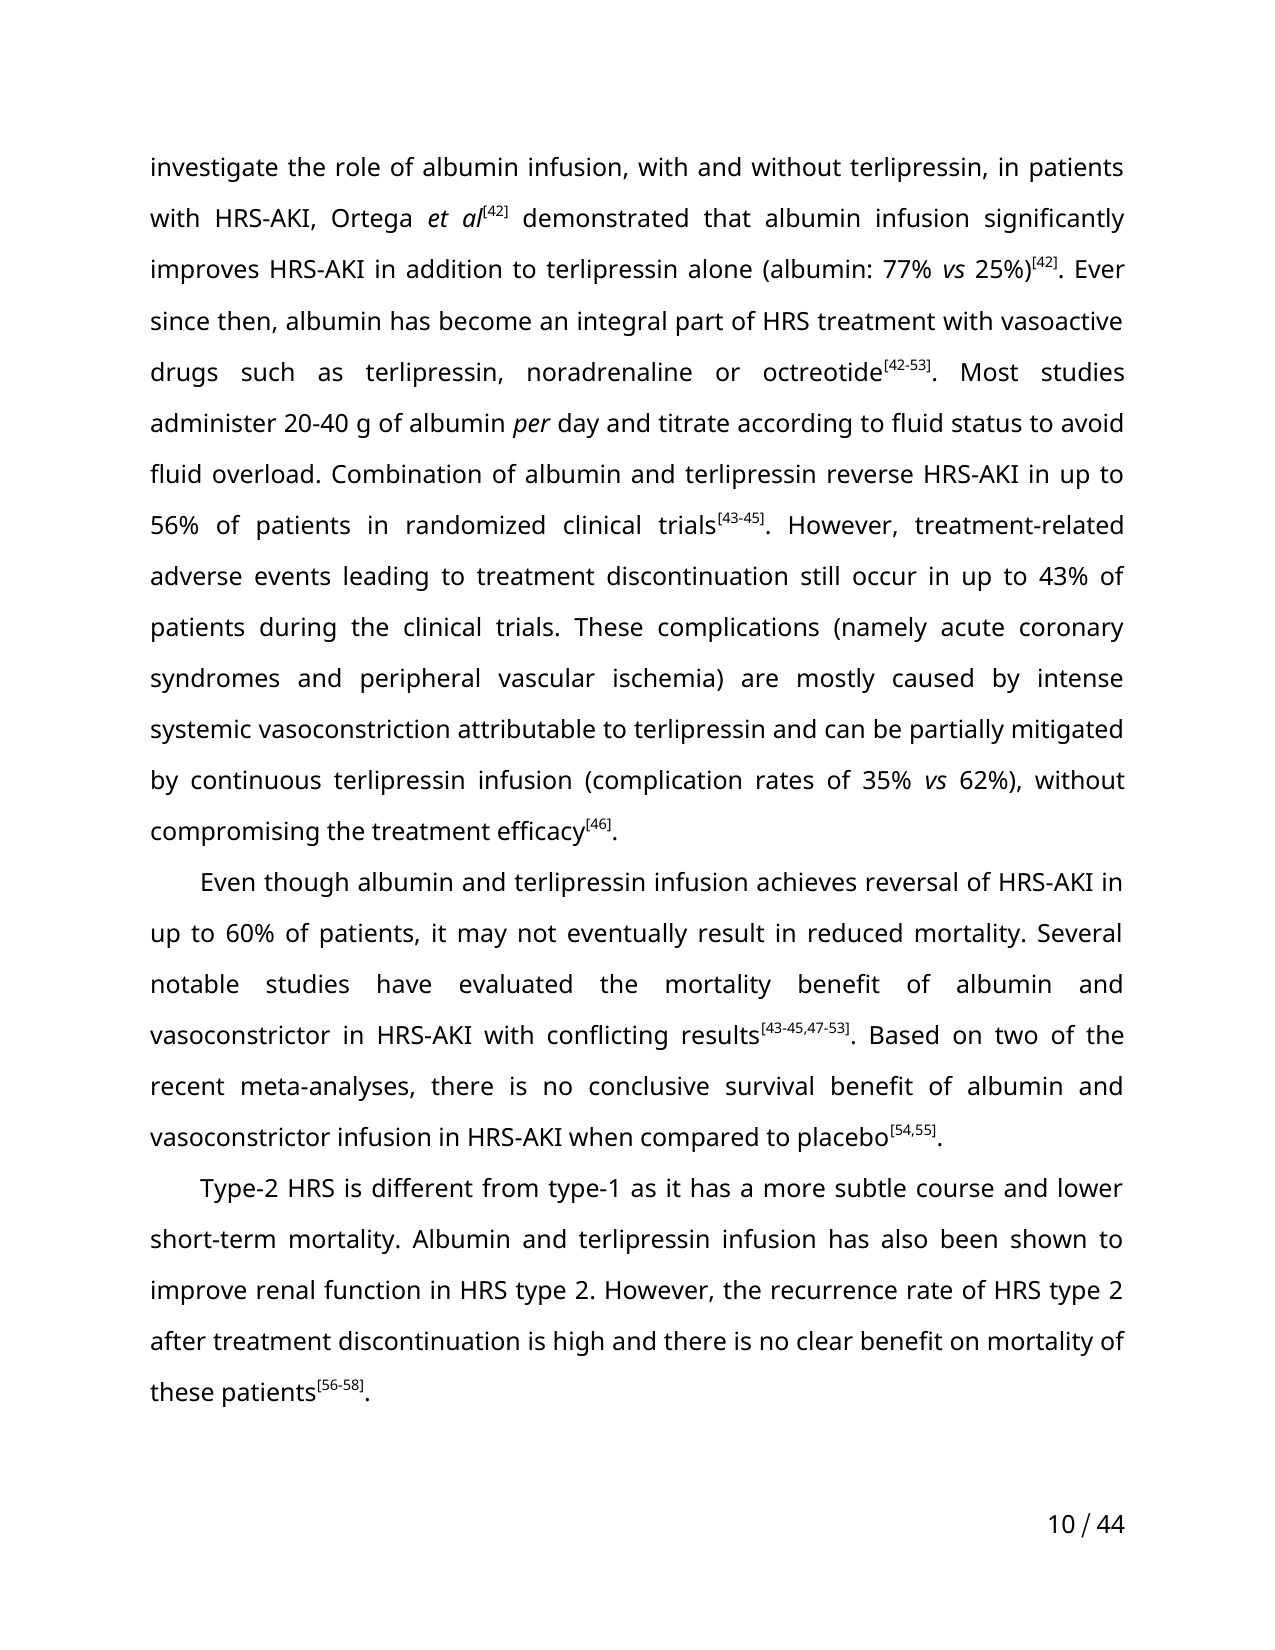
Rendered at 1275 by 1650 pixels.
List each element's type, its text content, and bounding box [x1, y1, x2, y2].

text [150, 150, 1125, 848]
text Even though albumin and terlipressin infusion achieves reversal of HRS-AKI in up to 60% of patients, it may not eventually result in reduced mortality. Several notable studies have evaluated the mortality benefit of albumin and vasoconstrictor in HRS-AKI with conflicting results[43-45,47-53]. Based on two of the recent meta-analyses, there is no conclusive survival benefit of albumin and vasoconstrictor infusion in HRS-AKI when compared to placebo[54,55]. [150, 864, 1125, 1154]
text Type-2 HRS is different from type-1 as it has a more subtle course and lower short-term mortality. Albumin and terlipressin infusion has also been shown to improve renal function in HRS type 2. However, the recurrence rate of HRS type 2 after treatment discontinuation is high and there is no clear benefit on mortality of these patients[56-58]. [150, 1171, 1125, 1409]
